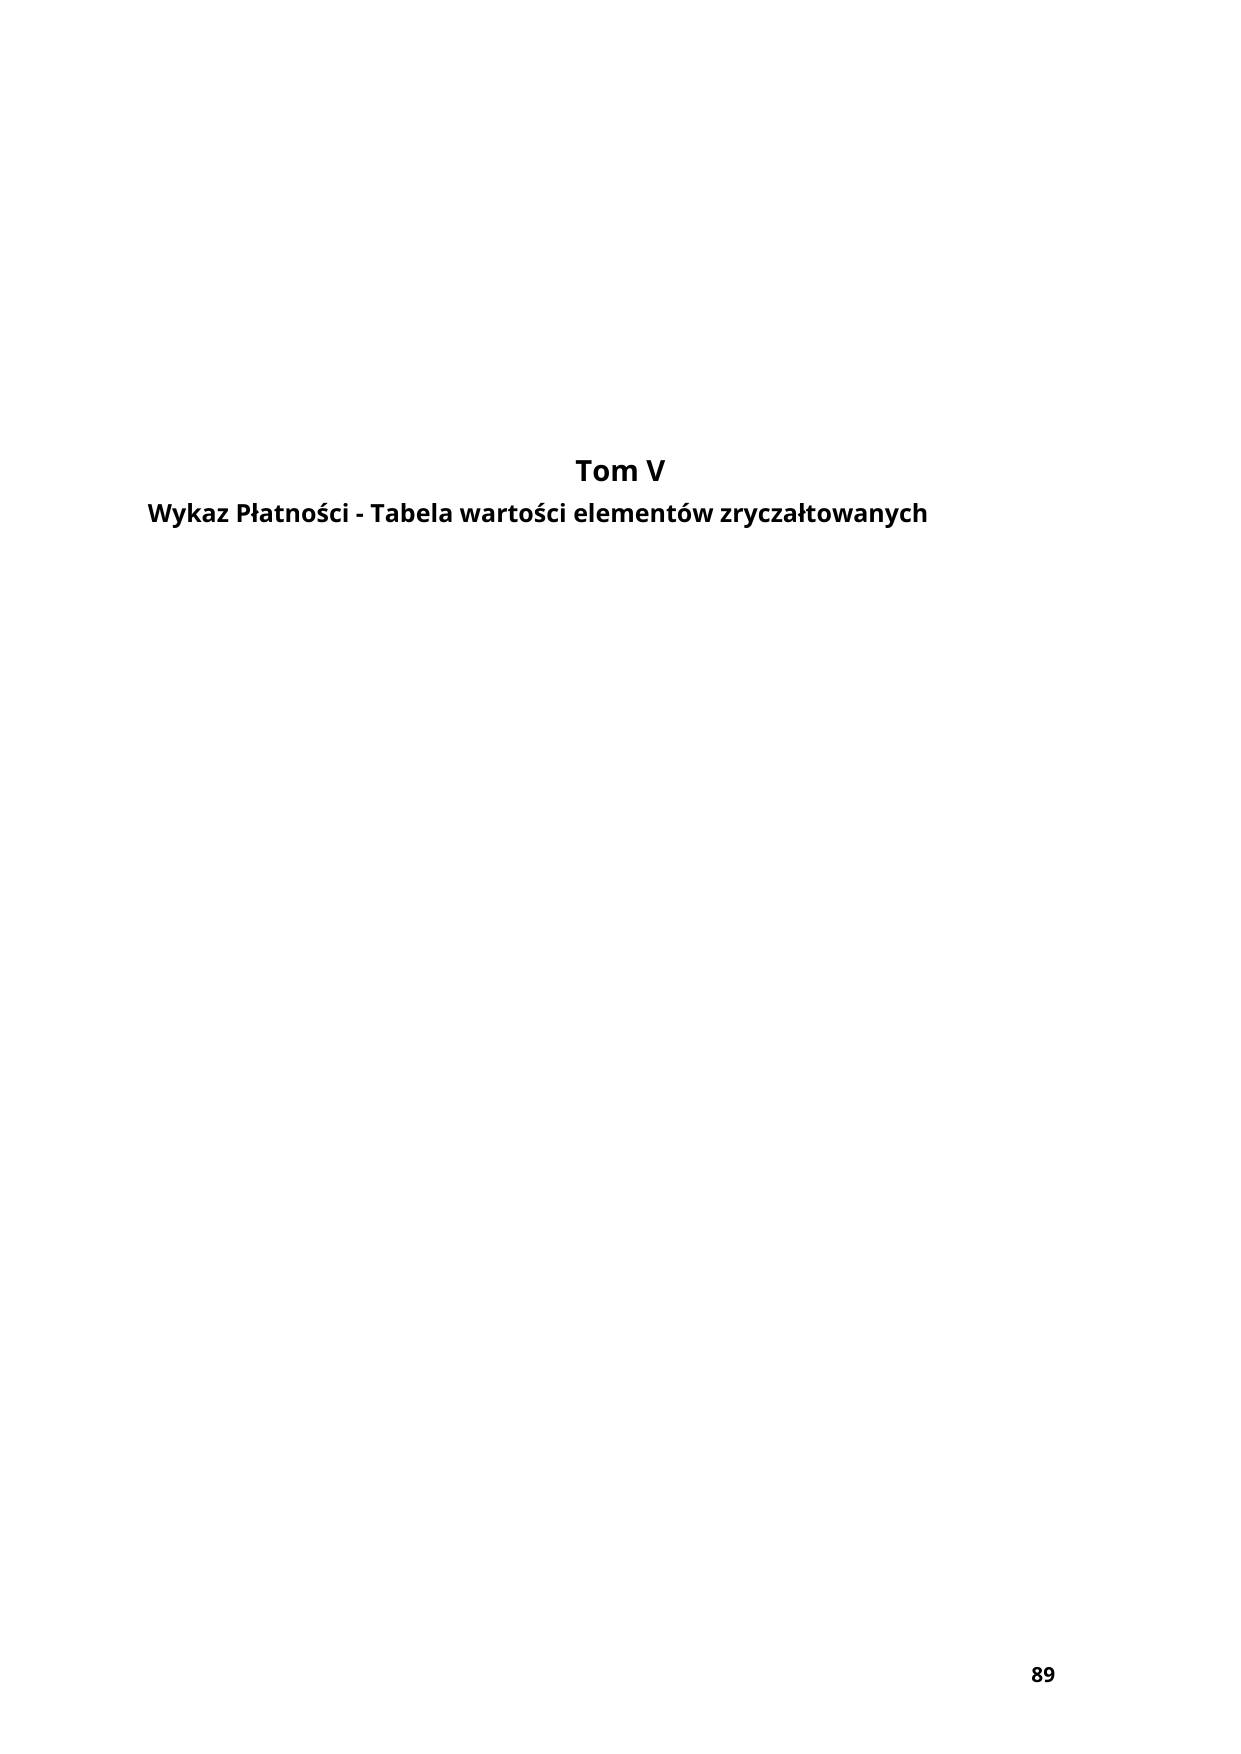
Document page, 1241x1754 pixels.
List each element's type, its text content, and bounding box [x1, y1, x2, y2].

text Tom V [148, 450, 1092, 490]
text Wykaz Płatności - Tabela wartości elementów zryczałtowanych [148, 496, 1092, 530]
